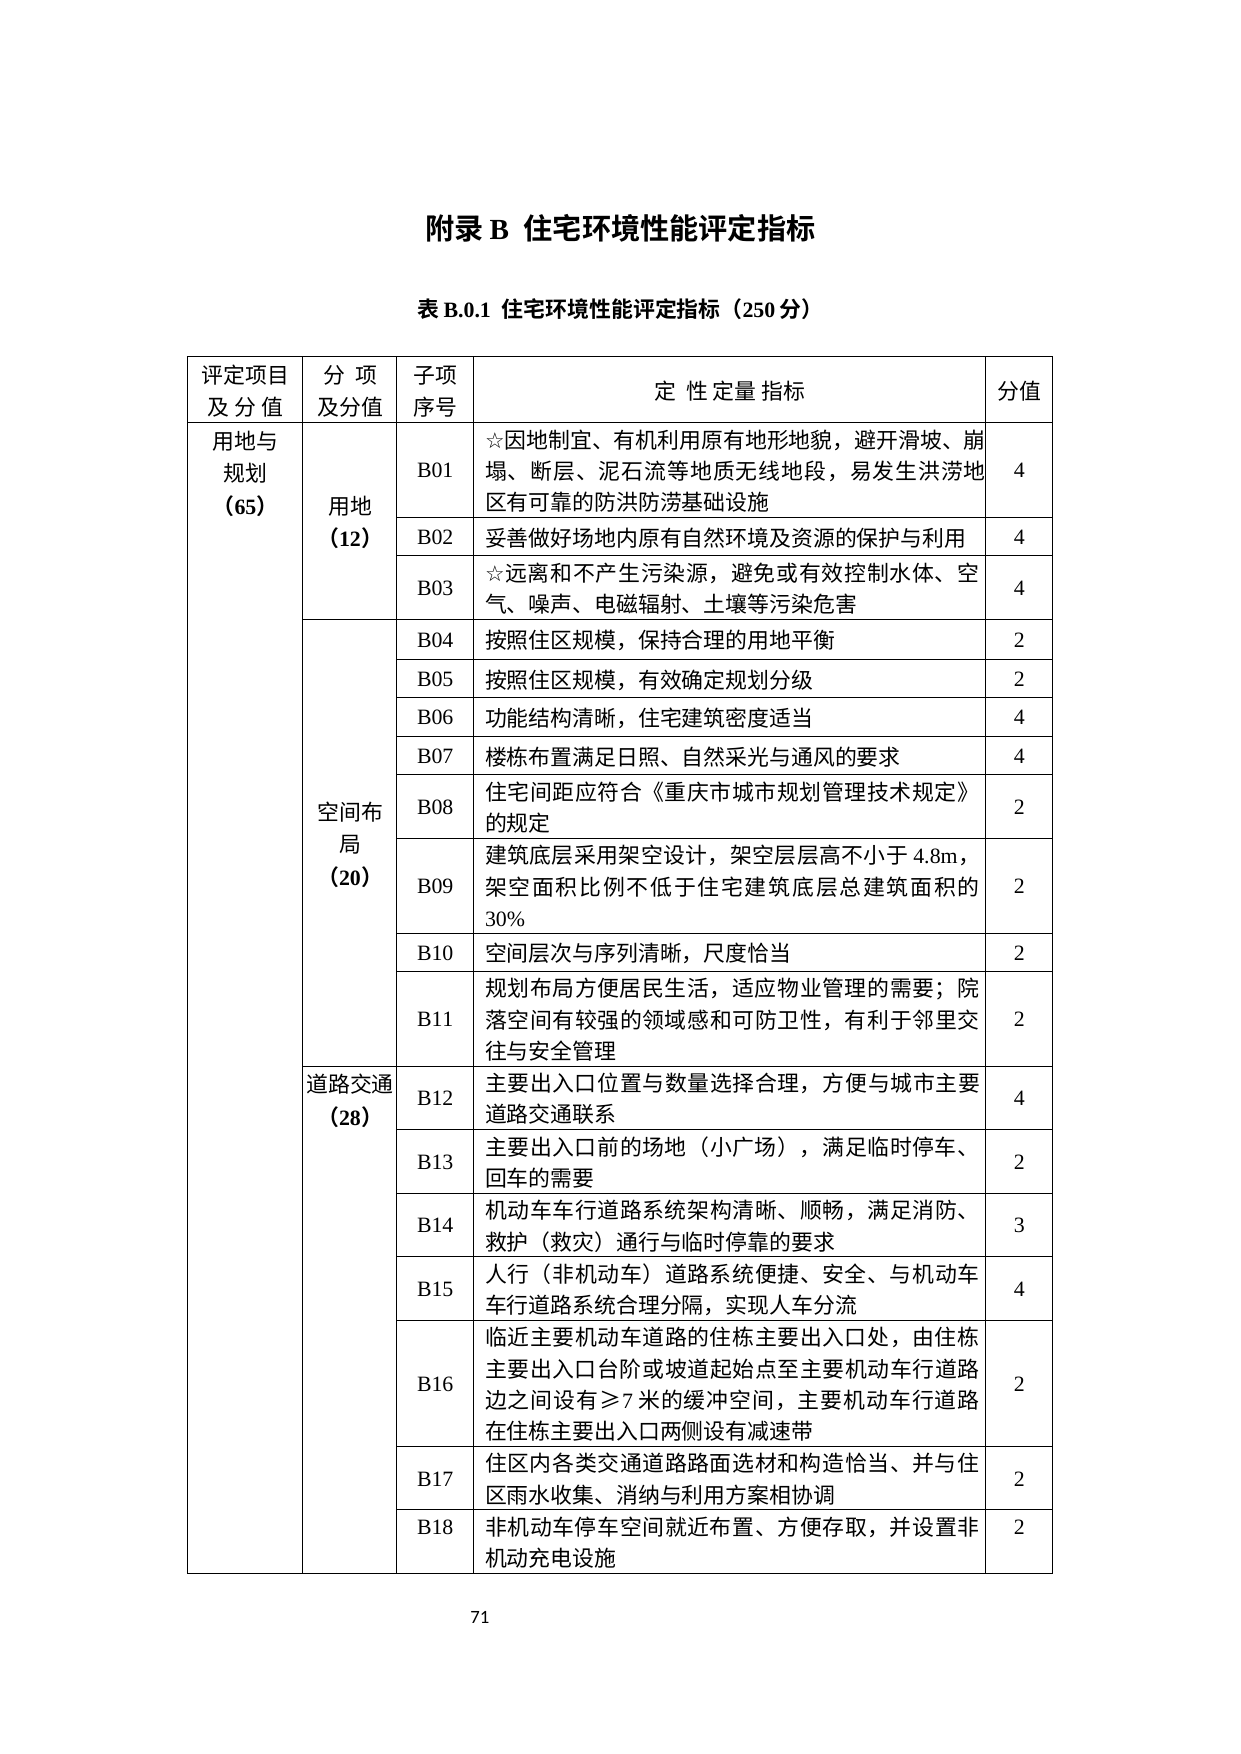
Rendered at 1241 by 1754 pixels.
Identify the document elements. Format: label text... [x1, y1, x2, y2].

table_header 分值 [986, 357, 1052, 422]
table_cell B04 [397, 620, 473, 659]
table_cell B13 [397, 1130, 473, 1193]
table_cell ☆远离和不产生污染源，避免或有效控制水体、空气、噪声、电磁辐射、土壤等污染危害 [474, 556, 985, 619]
table_cell 2 [986, 660, 1052, 697]
table_cell 规划布局方便居民生活，适应物业管理的需要；院落空间有较强的领域感和可防卫性，有利于邻里交往与安全管理 [474, 972, 985, 1066]
table_cell 2 [986, 1510, 1052, 1573]
table_cell 临近主要机动车道路的住栋主要出入口处，由住栋主要出入口台阶或坡道起始点至主要机动车行道路边之间设有≥7米的缓冲空间，主要机动车行道路在住栋主要出入口两侧设有减速带 [474, 1321, 985, 1446]
table_cell 空间层次与序列清晰，尺度恰当 [474, 934, 985, 971]
table_cell 妥善做好场地内原有自然环境及资源的保护与利用 [474, 518, 985, 555]
table_cell B10 [397, 934, 473, 971]
table_cell 4 [986, 518, 1052, 555]
table_cell 3 [986, 1194, 1052, 1256]
table_cell 4 [986, 1067, 1052, 1129]
table_cell ☆因地制宜、有机利用原有地形地貌，避开滑坡、崩塌、断层、泥石流等地质无线地段，易发生洪涝地区有可靠的防洪防涝基础设施 [474, 423, 985, 517]
table_cell 2 [986, 1321, 1052, 1446]
table_cell B09 [397, 839, 473, 932]
table_header 分 项 及分值 [303, 357, 396, 422]
table_cell B17 [397, 1447, 473, 1509]
table_cell 2 [986, 1130, 1052, 1193]
table_cell 住宅间距应符合《重庆市城市规划管理技术规定》的规定 [474, 775, 985, 838]
table_cell B12 [397, 1067, 473, 1129]
table_cell 主要出入口前的场地（小广场），满足临时停车、回车的需要 [474, 1130, 985, 1193]
table_cell 4 [986, 556, 1052, 619]
table_cell 建筑底层采用架空设计，架空层层高不小于4.8m，架空面积比例不低于住宅建筑底层总建筑面积的30% [474, 839, 985, 932]
text 附录B 住宅环境性能评定指标 [187, 194, 1053, 259]
table_header 评定项目 及 分 值 [188, 357, 302, 422]
table_cell 2 [986, 620, 1052, 659]
table_cell B06 [397, 698, 473, 736]
table_cell 4 [986, 1257, 1052, 1320]
table_cell 2 [986, 775, 1052, 838]
table_cell B07 [397, 737, 473, 774]
table_cell 机动车车行道路系统架构清晰、顺畅，满足消防、救护（救灾）通行与临时停靠的要求 [474, 1194, 985, 1256]
table_cell B16 [397, 1321, 473, 1446]
text 表B.0.1 住宅环境性能评定指标（250分） [187, 292, 1053, 324]
table_cell B11 [397, 972, 473, 1066]
table_cell B15 [397, 1257, 473, 1320]
table_cell 用地与 规划 （65） [188, 423, 302, 1573]
table_cell B18 [397, 1510, 473, 1573]
table_cell 楼栋布置满足日照、自然采光与通风的要求 [474, 737, 985, 774]
table_cell 人行（非机动车）道路系统便捷、安全、与机动车车行道路系统合理分隔，实现人车分流 [474, 1257, 985, 1320]
table_cell 4 [986, 737, 1052, 774]
table_cell B05 [397, 660, 473, 697]
table_cell B03 [397, 556, 473, 619]
table_cell 非机动车停车空间就近布置、方便存取，并设置非机动充电设施 [474, 1510, 985, 1573]
table_header 子项序号 [397, 357, 473, 422]
table_cell B02 [397, 518, 473, 555]
table_cell 空间布局 （20） [303, 620, 396, 1066]
table_cell 4 [986, 423, 1052, 517]
table_cell 2 [986, 934, 1052, 971]
table_cell 2 [986, 1447, 1052, 1509]
table_cell B01 [397, 423, 473, 517]
table_cell B14 [397, 1194, 473, 1256]
table_header 定 性 定量 指标 [474, 357, 985, 422]
table_cell 2 [986, 839, 1052, 932]
table_cell 按照住区规模，保持合理的用地平衡 [474, 620, 985, 659]
table_cell 功能结构清晰，住宅建筑密度适当 [474, 698, 985, 736]
table_cell 2 [986, 972, 1052, 1066]
table_cell 按照住区规模，有效确定规划分级 [474, 660, 985, 697]
table_cell 用地 （12） [303, 423, 396, 619]
table_cell 4 [986, 698, 1052, 736]
table_cell 道路交通 （28） [303, 1067, 396, 1573]
table_cell 主要出入口位置与数量选择合理，方便与城市主要道路交通联系 [474, 1067, 985, 1129]
table_cell B08 [397, 775, 473, 838]
table_cell 住区内各类交通道路路面选材和构造恰当、并与住区雨水收集、消纳与利用方案相协调 [474, 1447, 985, 1509]
